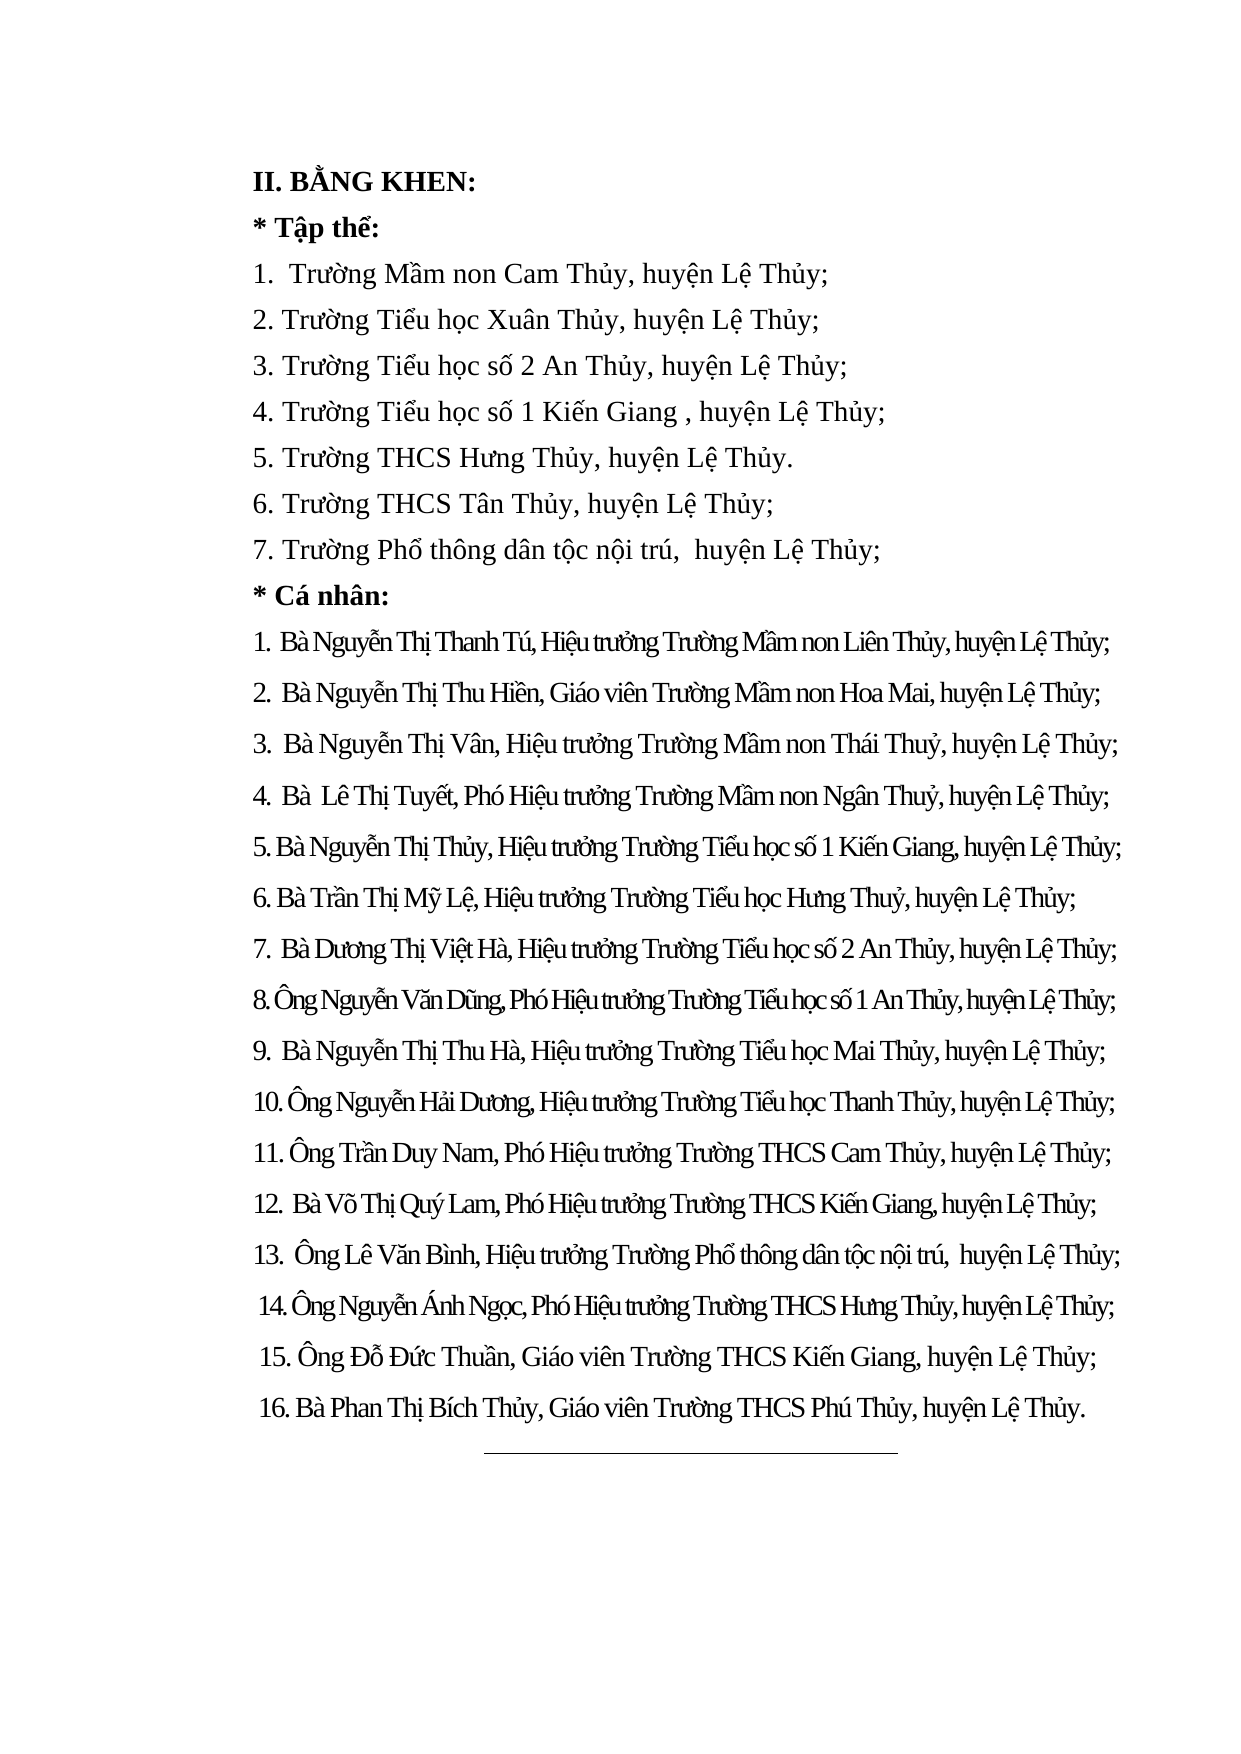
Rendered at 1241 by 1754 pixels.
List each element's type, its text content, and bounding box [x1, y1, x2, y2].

list Trường Phổ thông dân tộc nội trú, huyện Lệ Thủy; [177, 532, 1122, 566]
text 5. Bà Nguyễn Thị Thủy, Hiệu trưởng Trường Tiểu học số 1 Kiến Giang, huyện Lệ Thủy; [177, 829, 1122, 862]
text 15. Ông Đỗ Đức Thuần, Giáo viên Trường THCS Kiến Giang, huyện Lệ Thủy; [177, 1339, 1122, 1373]
list Trường THCS Tân Thủy, huyện Lệ Thủy; [177, 486, 1122, 520]
text 7. Bà Dương Thị Việt Hà, Hiệu trưởng Trường Tiểu học số 2 An Thủy, huyện Lệ Thủy; [177, 931, 1122, 964]
text II. BẰNG KHEN: [177, 164, 1122, 198]
text 3. Bà Nguyễn Thị Vân, Hiệu trưởng Trường Mầm non Thái Thuỷ, huyện Lệ Thủy; [177, 727, 1122, 760]
text * Tập thể: [177, 210, 1122, 244]
text 12. Bà Võ Thị Quý Lam, Phó Hiệu trưởng Trường THCS Kiến Giang, huyện Lệ Thủy; [177, 1186, 1122, 1219]
text 2. Bà Nguyễn Thị Thu Hiền, Giáo viên Trường Mầm non Hoa Mai, huyện Lệ Thủy; [177, 676, 1122, 709]
text 10. Ông Nguyễn Hải Dương, Hiệu trưởng Trường Tiểu học Thanh Thủy, huyện Lệ Thủy; [177, 1084, 1122, 1117]
text 16. Bà Phan Thị Bích Thủy, Giáo viên Trường THCS Phú Thủy, huyện Lệ Thủy. [177, 1390, 1122, 1424]
text 14. Ông Nguyễn Ánh Ngọc, Phó Hiệu trưởng Trường THCS Hưng Thủy, huyện Lệ Thủy; [177, 1288, 1122, 1322]
text 1. Trường Mầm non Cam Thủy, huyện Lệ Thủy; [177, 256, 1122, 290]
text 2. Trường Tiểu học Xuân Thủy, huyện Lệ Thủy; [177, 302, 1122, 336]
list Trường Tiểu học số 1 Kiến Giang , huyện Lệ Thủy; [177, 394, 1122, 428]
text 9. Bà Nguyễn Thị Thu Hà, Hiệu trưởng Trường Tiểu học Mai Thủy, huyện Lệ Thủy; [177, 1033, 1122, 1066]
text 8. Ông Nguyễn Văn Dũng, Phó Hiệu trưởng Trường Tiểu học số 1 An Thủy, huyện Lệ Thủy; [177, 982, 1122, 1015]
text 6. Bà Trần Thị Mỹ Lệ, Hiệu trưởng Trường Tiểu học Hưng Thuỷ, huyện Lệ Thủy; [177, 880, 1122, 913]
text 11. Ông Trần Duy Nam, Phó Hiệu trưởng Trường THCS Cam Thủy, huyện Lệ Thủy; [177, 1135, 1122, 1168]
text * Cá nhân: [177, 578, 1122, 612]
text 1. Bà Nguyễn Thị Thanh Tú, Hiệu trưởng Trường Mầm non Liên Thủy, huyện Lệ Thủy; [177, 624, 1122, 658]
list Trường THCS Hưng Thủy, huyện Lệ Thủy. [177, 440, 1122, 474]
list Trường Tiểu học số 2 An Thủy, huyện Lệ Thủy; [177, 348, 1122, 382]
text 13. Ông Lê Văn Bình, Hiệu trưởng Trường Phổ thông dân tộc nội trú, huyện Lệ Thủy; [177, 1237, 1122, 1271]
text 4. Bà Lê Thị Tuyết, Phó Hiệu trưởng Trường Mầm non Ngân Thuỷ, huyện Lệ Thủy; [177, 778, 1122, 811]
